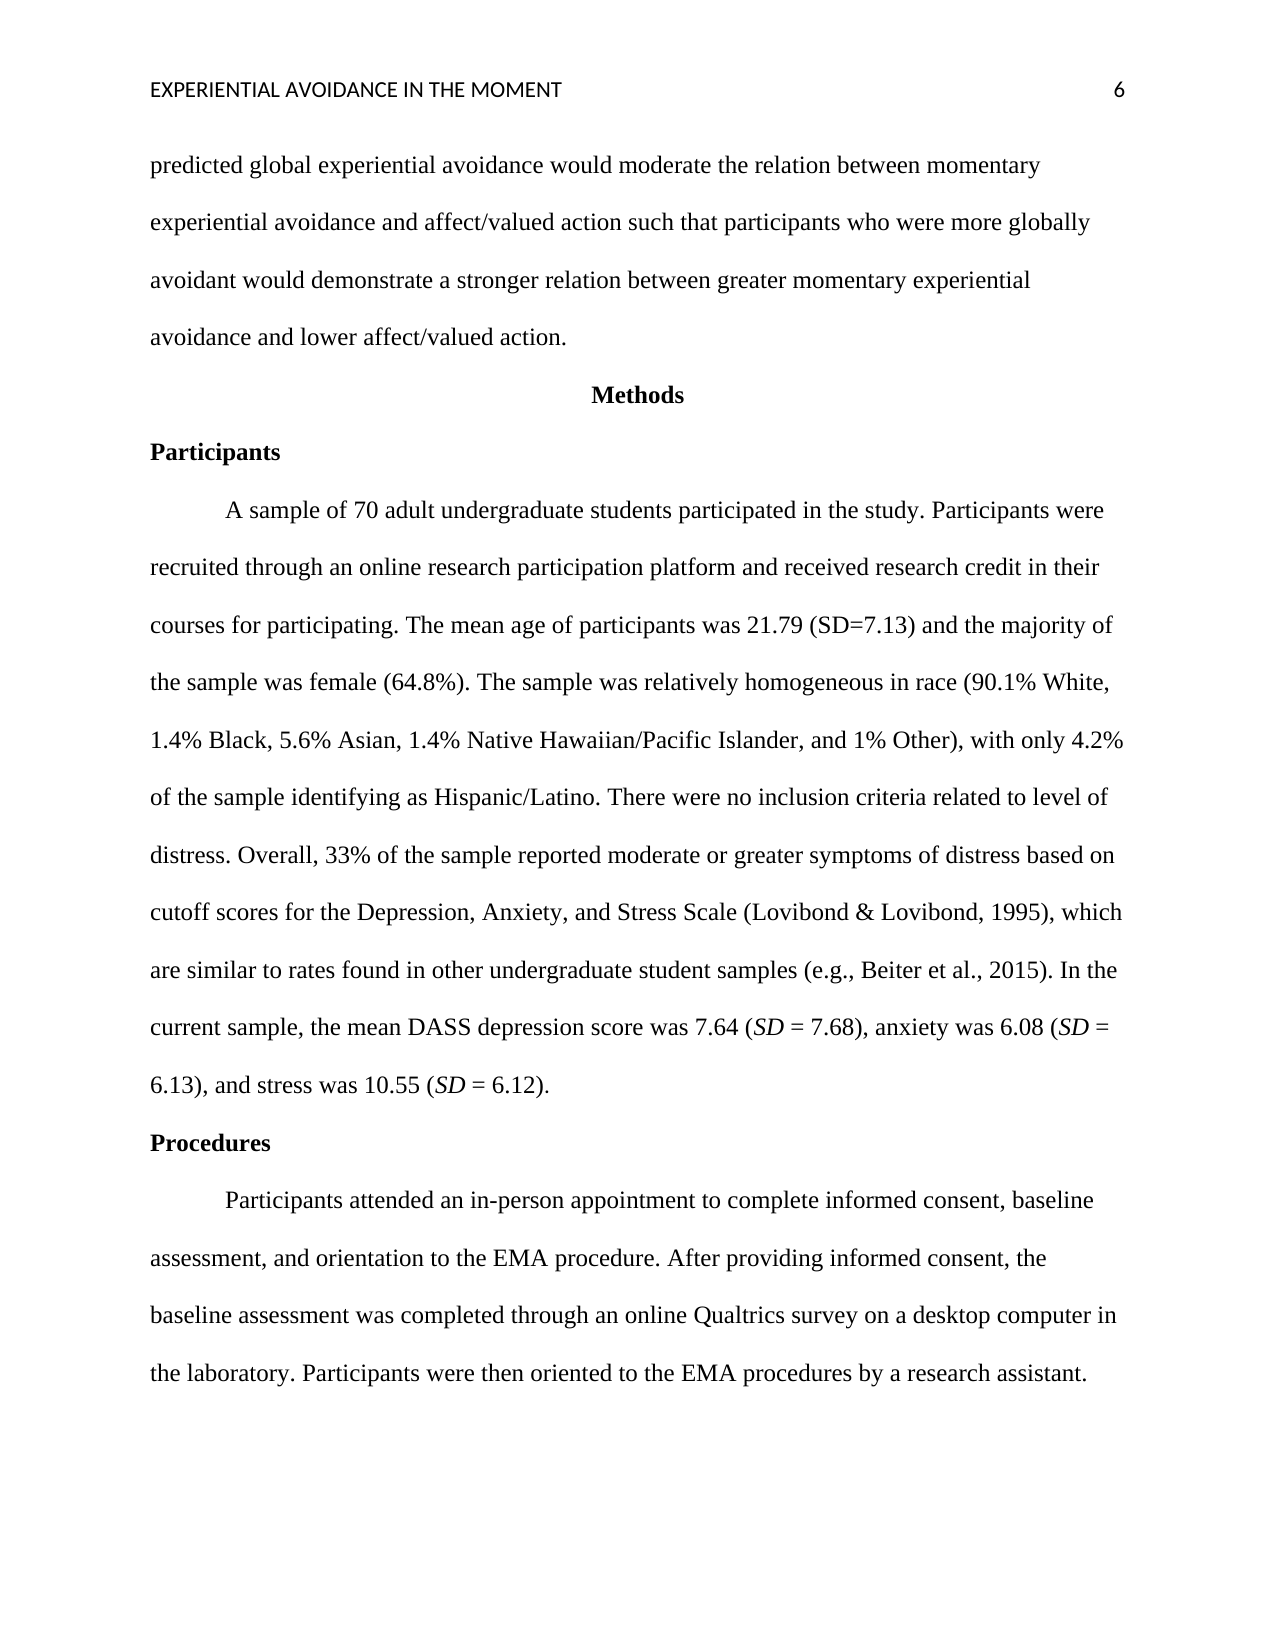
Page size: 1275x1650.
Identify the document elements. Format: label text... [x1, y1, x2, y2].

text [150, 1186, 1125, 1387]
text Participants [150, 437, 1125, 466]
text A sample of 70 adult undergraduate students participated in the study. Participants were recruited through an online research participation platform and received research credit in their courses for participating. The mean age of participants was 21.79 (SD=7.13) and the majority of the sample was female (64.8%). The sample was relatively homogeneous in race (90.1% White, 1.4% Black, 5.6% Asian, 1.4% Native Hawaiian/Pacific Islander, and 1% Other), with only 4.2% of the sample identifying as Hispanic/Latino. There were no inclusion criteria related to level of distress. Overall, 33% of the sample reported moderate or greater symptoms of distress based on cutoff scores for the Depression, Anxiety, and Stress Scale (Lovibond & Lovibond, 1995), which are similar to rates found in other undergraduate student samples (e.g., Beiter et al., 2015). In the current sample, the mean DASS depression score was 7.64 (SD = 7.68), anxiety was 6.08 (SD = 6.13), and stress was 10.55 (SD = 6.12). [150, 495, 1125, 1099]
text Procedures [150, 1128, 1125, 1157]
text Methods [150, 380, 1125, 409]
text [150, 150, 1125, 351]
